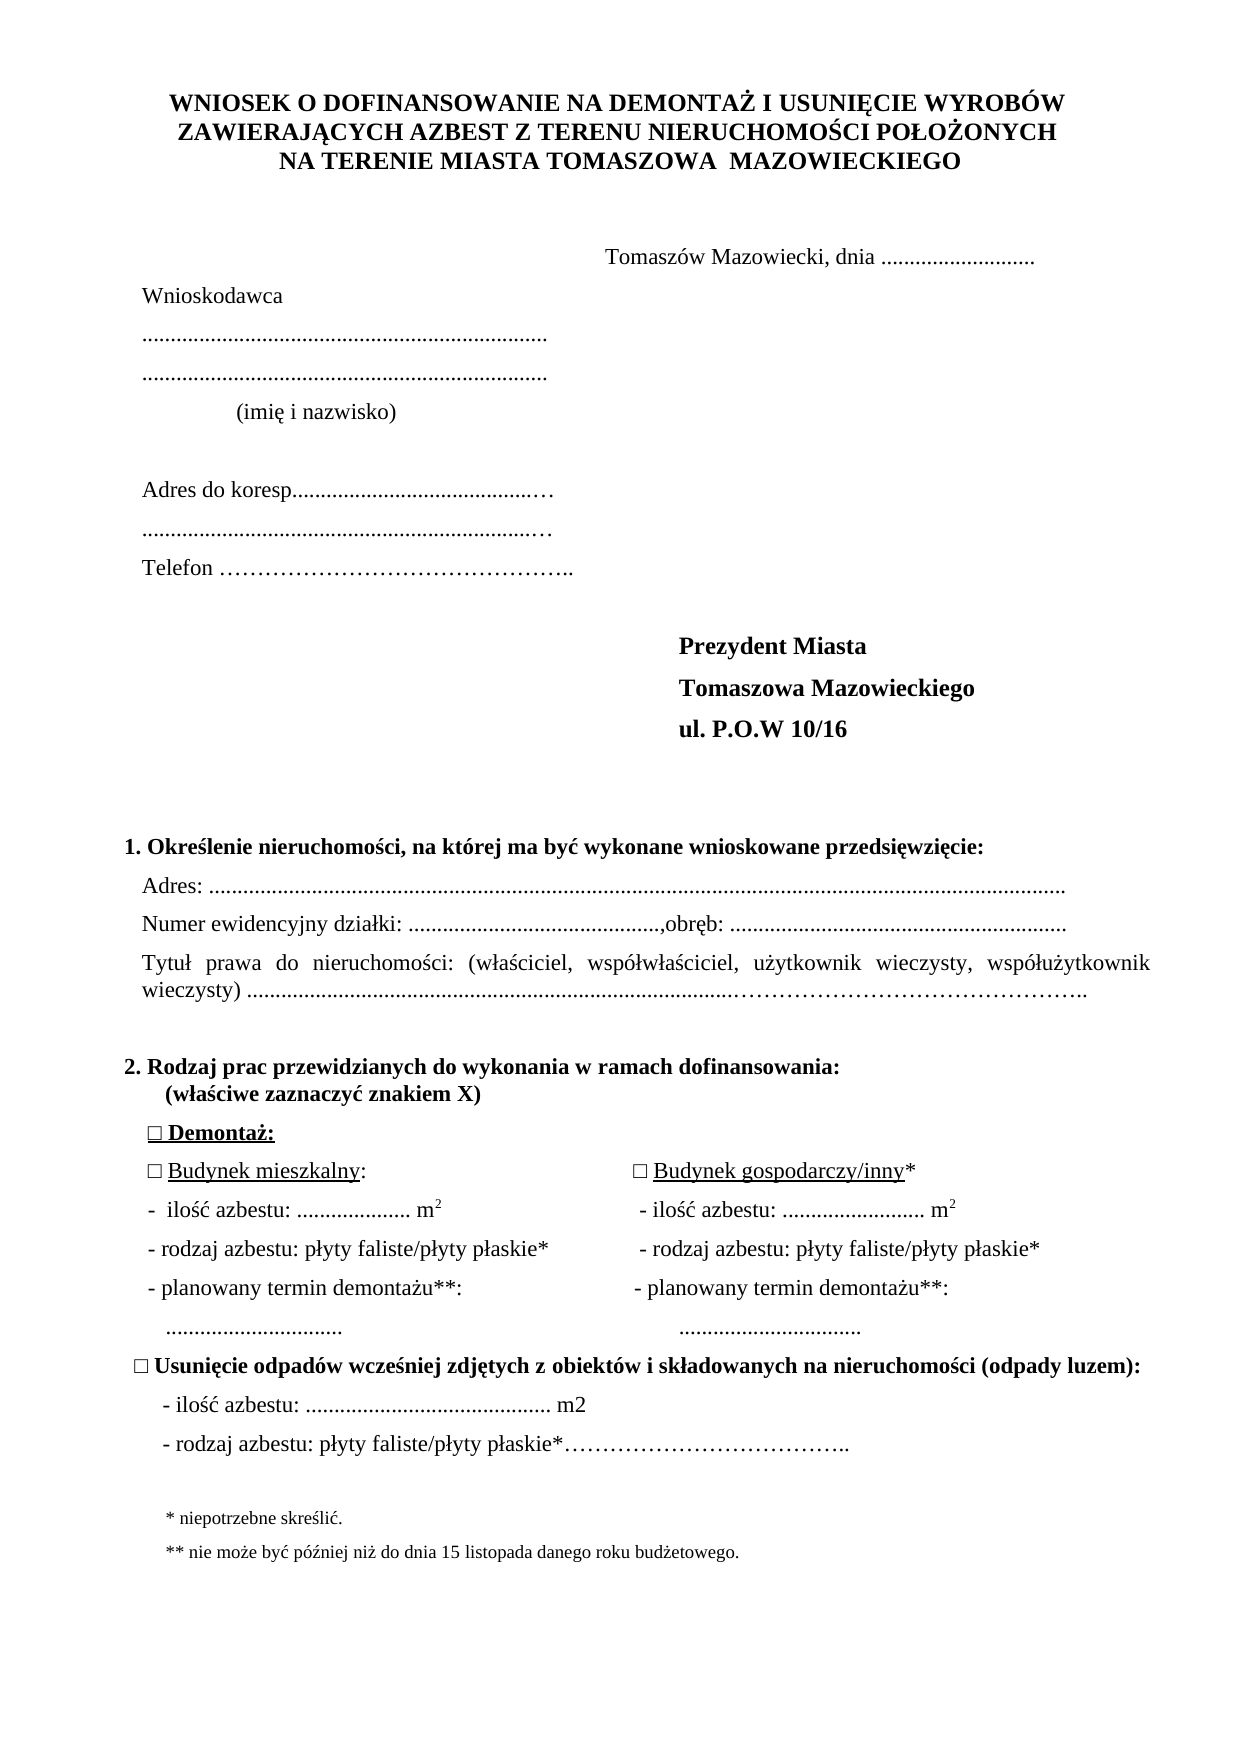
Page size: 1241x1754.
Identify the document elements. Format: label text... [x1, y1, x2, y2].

text - ilość azbestu: ........................................... m2 [162, 1391, 1152, 1417]
text □ Budynek mieszkalny: □ Budynek gospodarczy/inny* [124, 1158, 1152, 1184]
text Tomaszowa Mazowieckiego [678, 673, 1152, 701]
text Adres: ...................................................................................................................................................... [118, 872, 1152, 898]
text 1. Określenie nieruchomości, na której ma być wykonane wnioskowane przedsięwzięcie: [88, 833, 1152, 859]
text Adres do koresp..........................................… [118, 476, 1152, 502]
text WNIOSEK O DOFINANSOWANIE NA DEMONTAŻ I USUNIĘCIE WYROBÓW ZAWIERAJĄCYCH AZBEST Z TERENU NIERUCHOMOŚCI POŁOŻONYCH NA TERENIE MIASTA TOMASZOWA MAZOWIECKIEGO [88, 88, 1152, 175]
text □ Demontaż: [124, 1119, 1152, 1145]
text ....................................................................... [118, 321, 1152, 347]
text Tytuł prawa do nieruchomości: (właściciel, współwłaściciel, użytkownik wieczysty, współużytkownik wieczysty) .....................................................................................……………………………………….. [142, 949, 1152, 1002]
text ............................... ................................ [142, 1313, 1152, 1339]
text ** nie może być później niż do dnia 15 listopada danego roku budżetowego. [142, 1541, 1152, 1563]
text ....................................................................... [118, 359, 1152, 386]
text - ilość azbestu: .................... m2 - ilość azbestu: ......................... m2 [148, 1196, 1152, 1223]
text ul. P.O.W 10/16 [678, 714, 1152, 743]
text ....................................................................… [118, 515, 1152, 541]
text Numer ewidencyjny działki: ............................................,obręb: ........................................................... [118, 911, 1152, 937]
text - rodzaj azbestu: płyty faliste/płyty płaskie*……………………………….. [162, 1429, 1152, 1456]
text - rodzaj azbestu: płyty faliste/płyty płaskie* - rodzaj azbestu: płyty faliste/płyty płaskie* [148, 1235, 1152, 1262]
text * niepotrzebne skreślić. [142, 1507, 1152, 1529]
text Wnioskodawca [118, 282, 1152, 308]
text - planowany termin demontażu**: - planowany termin demontażu**: [148, 1274, 1152, 1301]
text (właściwe zaznaczyć znakiem X) [124, 1080, 1152, 1106]
text □ Usunięcie odpadów wcześniej zdjętych z obiektów i składowanych na nieruchomości (odpady luzem): [88, 1352, 1152, 1378]
text Telefon ……………………………………….. [118, 554, 1152, 580]
text Prezydent Miasta [678, 631, 1152, 660]
text (imię i nazwisko) [118, 398, 1152, 424]
text Tomaszów Mazowiecki, dnia ........................... [118, 243, 1152, 269]
text 2. Rodzaj prac przewidzianych do wykonania w ramach dofinansowania: [88, 1053, 1152, 1080]
